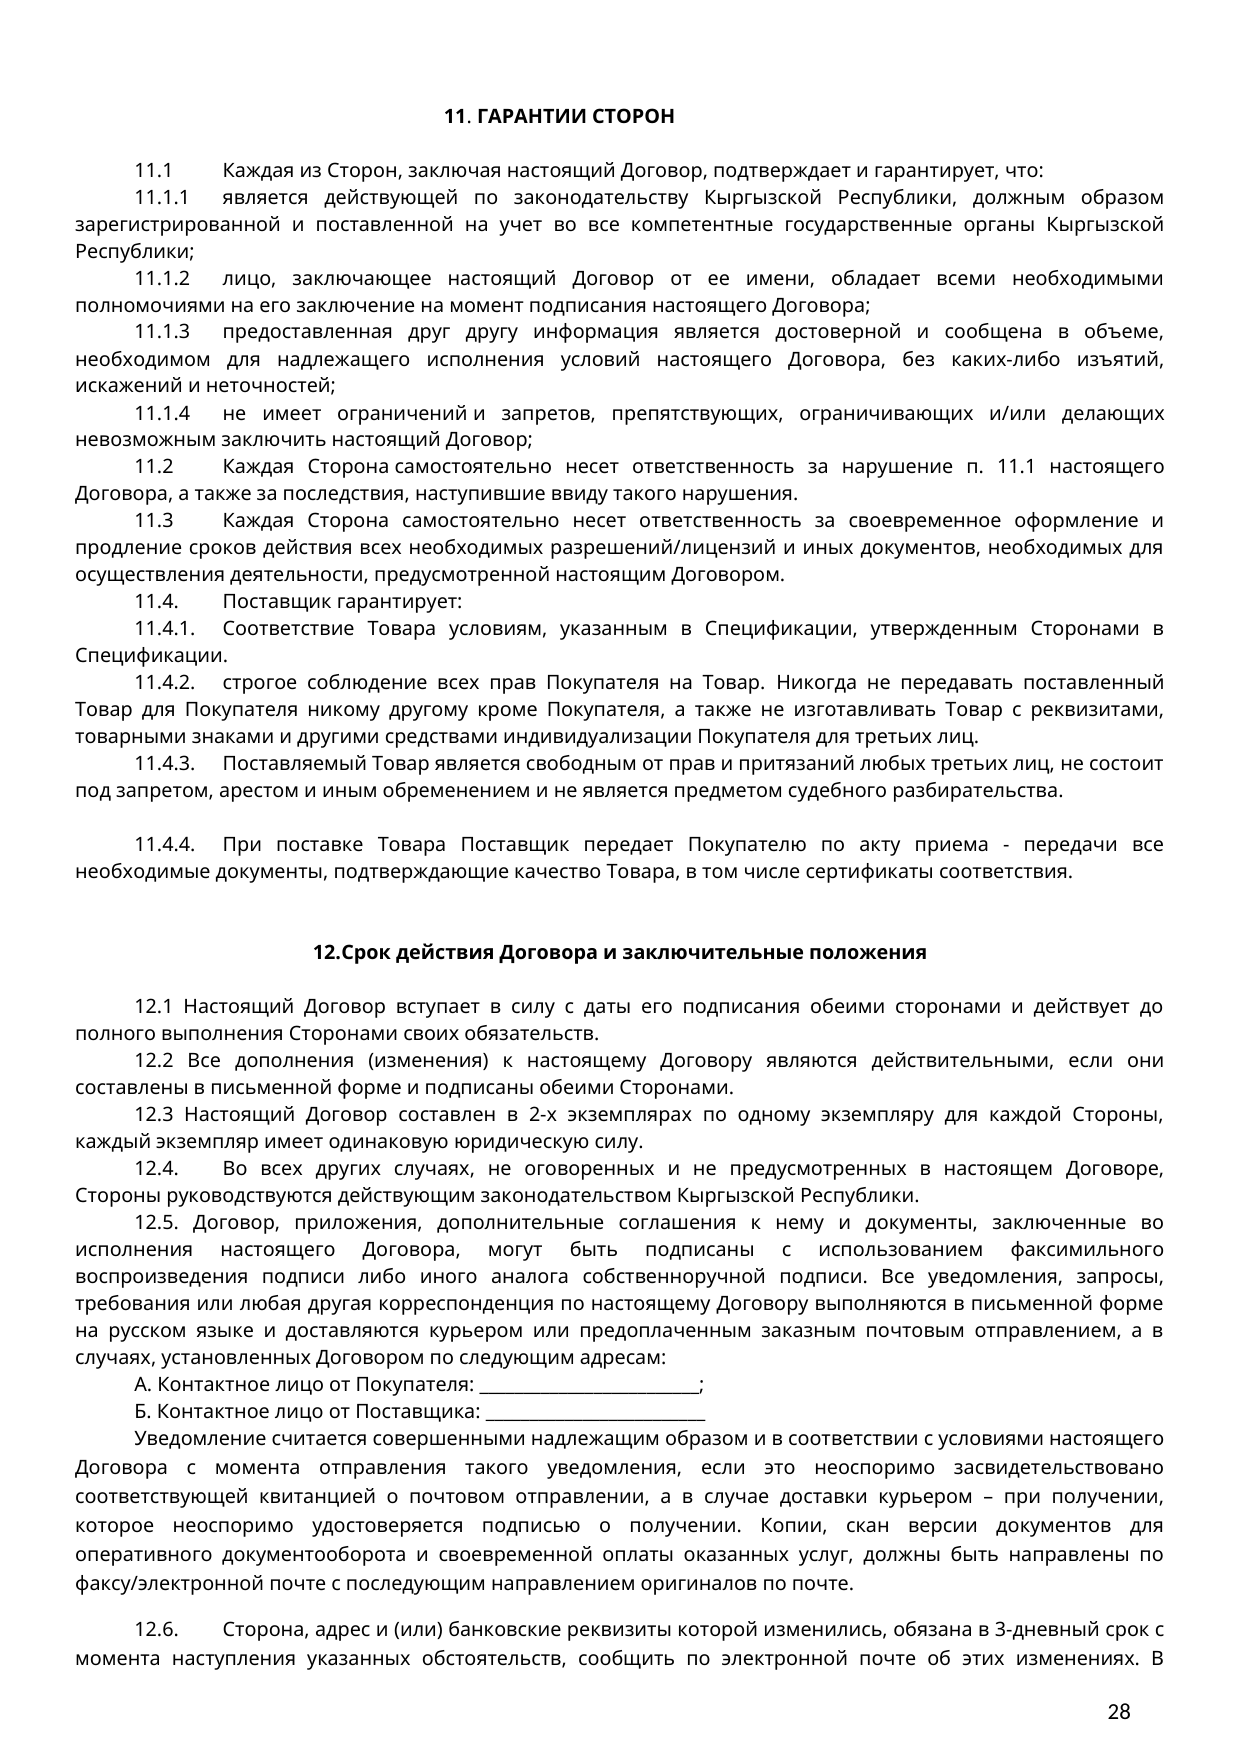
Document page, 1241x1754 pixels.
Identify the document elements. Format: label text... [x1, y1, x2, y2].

list Во всех других случаях, не оговоренных и не предусмотренных в настоящем Договоре, Стороны руководствуются действующим законодательством Кыргызской Республики. [75, 1154, 1165, 1208]
list предоставленная друг другу информация является достоверной и сообщена в объеме, необходимом для надлежащего исполнения условий настоящего Договора, без каких-либо изъятий, искажений и неточностей; [75, 318, 1165, 399]
list Каждая из Сторон, заключая настоящий Договор, подтверждает и гарантирует, что: [75, 156, 1165, 183]
list Соответствие Товара условиям, указанным в Спецификации, утвержденным Сторонами в Спецификации. [75, 614, 1165, 668]
list Поставляемый Товар является свободным от прав и притязаний любых третьих лиц, не состоит под запретом, арестом и иным обременением и не является предметом судебного разбирательства. [75, 749, 1165, 803]
list является действующей по законодательству Кыргызской Республики, должным образом зарегистрированной и поставленной на учет во все компетентные государственные органы Кыргызской Республики; [75, 183, 1165, 264]
list А. Контактное лицо от Покупателя: _________________________; [75, 1370, 1165, 1397]
list не имеет ограничений и запретов, препятствующих, ограничивающих и/или делающих невозможным заключить настоящий Договор; [75, 399, 1165, 453]
text 12.1 Настоящий Договор вступает в силу с даты его подписания обеими сторонами и действует до полного выполнения Сторонами своих обязательств. [75, 992, 1165, 1046]
list лицо, заключающее настоящий Договор от ее имени, обладает всеми необходимыми полномочиями на его заключение на момент подписания настоящего Договора; [75, 264, 1165, 318]
text 12.2 Все дополнения (изменения) к настоящему Договору являются действительными, если они составлены в письменной форме и подписаны обеими Сторонами. [75, 1046, 1165, 1100]
text 11. ГАРАНТИИ СТОРОН [75, 102, 1165, 129]
list При поставке Товара Поставщик передает Покупателю по акту приема - передачи все необходимые документы, подтверждающие качество Товара, в том числе сертификаты соответствия. [75, 830, 1165, 884]
list строгое соблюдение всех прав Покупателя на Товар. Никогда не передавать поставленный Товар для Покупателя никому другому кроме Покупателя, а также не изготавливать Товар с реквизитами, товарными знаками и другими средствами индивидуализации Покупателя для третьих лиц. [75, 668, 1165, 749]
list Каждая Сторона самостоятельно несет ответственность за своевременное оформление и продление сроков действия всех необходимых разрешений/лицензий и иных документов, необходимых для осуществления деятельности, предусмотренной настоящим Договором. [75, 507, 1165, 588]
text Уведомление считается совершенными надлежащим образом и в соответствии с условиями настоящего Договора с момента отправления такого уведомления, если это неоспоримо засвидетельствовано соответствующей квитанцией о почтовом отправлении, а в случае доставки курьером – при получении, которое неоспоримо удостоверяется подписью о получении. Копии, скан версии документов для оперативного документооборота и своевременной оплаты оказанных услуг, должны быть направлены по факсу/электронной почте с последующим направлением оригиналов по почте. [75, 1424, 1165, 1596]
text 12.Cрок действия Договора и заключительные положения [75, 938, 1165, 965]
text 12.3 Настоящий Договор составлен в 2-х экземплярах по одному экземпляру для каждой Стороны, каждый экземпляр имеет одинаковую юридическую силу. [75, 1100, 1165, 1154]
list Б. Контактное лицо от Поставщика: _________________________ [75, 1397, 1165, 1424]
list Каждая Сторона самостоятельно несет ответственность за нарушение п. 11.1 настоящего Договора, а также за последствия, наступившие ввиду такого нарушения. [75, 453, 1165, 507]
list 12.5. Договор, приложения, дополнительные соглашения к нему и документы, заключенные во исполнения настоящего Договора, могут быть подписаны с использованием факсимильного воспроизведения подписи либо иного аналога собственноручной подписи. Все уведомления, запросы, требования или любая другая корреспонденция по настоящему Договору выполняются в письменной форме на русском языке и доставляются курьером или предоплаченным заказным почтовым отправлением, а в случаях, установленных Договором по следующим адресам: [75, 1208, 1165, 1370]
list Поставщик гарантирует: [75, 588, 1165, 614]
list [75, 1615, 1165, 1671]
